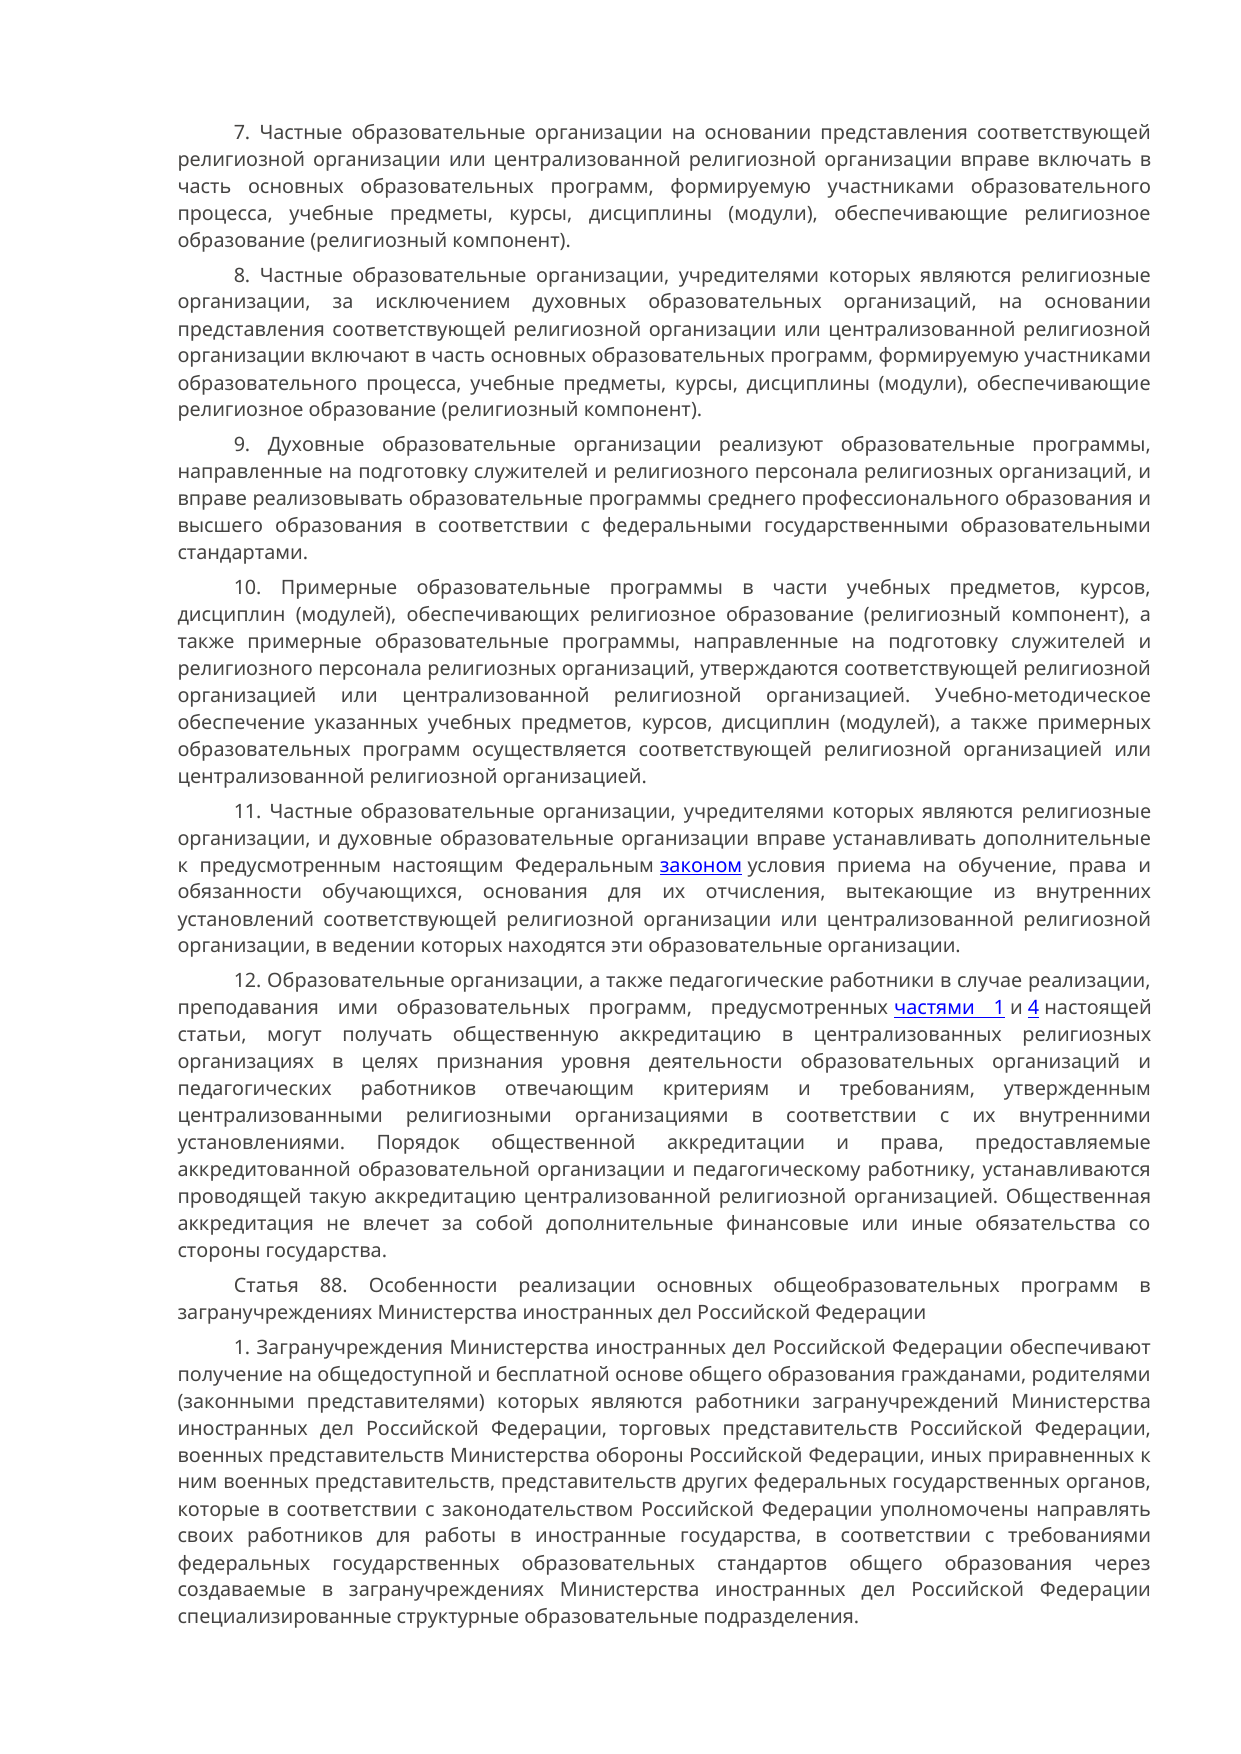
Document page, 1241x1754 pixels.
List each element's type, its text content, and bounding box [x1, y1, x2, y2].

text 12. Образовательные организации, а также педагогические работники в случае реализации, преподавания ими образовательных программ, предусмотренных частями 1 и 4 настоящей статьи, могут получать общественную аккредитацию в централизованных религиозных организациях в целях признания уровня деятельности образовательных организаций и педагогических работников отвечающим критериям и требованиям, утвержденным централизованными религиозными организациями в соответствии с их внутренними установлениями. Порядок общественной аккредитации и права, предоставляемые аккредитованной образовательной организации и педагогическому работнику, устанавливаются проводящей такую аккредитацию централизованной религиозной организацией. Общественная аккредитация не влечет за собой дополнительные финансовые или иные обязательства со стороны государства. [177, 967, 1152, 1263]
text 7. Частные образовательные организации на основании представления соответствующей религиозной организации или централизованной религиозной организации вправе включать в часть основных образовательных программ, формируемую участниками образовательного процесса, учебные предметы, курсы, дисциплины (модули), обеспечивающие религиозное образование (религиозный компонент). [177, 118, 1152, 253]
text Статья 88. Особенности реализации основных общеобразовательных программ в загранучреждениях Министерства иностранных дел Российской Федерации [177, 1271, 1152, 1325]
text 10. Примерные образовательные программы в части учебных предметов, курсов, дисциплин (модулей), обеспечивающих религиозное образование (религиозный компонент), а также примерные образовательные программы, направленные на подготовку служителей и религиозного персонала религиозных организаций, утверждаются соответствующей религиозной организацией или централизованной религиозной организацией. Учебно-методическое обеспечение указанных учебных предметов, курсов, дисциплин (модулей), а также примерных образовательных программ осуществляется соответствующей религиозной организацией или централизованной религиозной организацией. [177, 573, 1152, 789]
text 9. Духовные образовательные организации реализуют образовательные программы, направленные на подготовку служителей и религиозного персонала религиозных организаций, и вправе реализовывать образовательные программы среднего профессионального образования и высшего образования в соответствии с федеральными государственными образовательными стандартами. [177, 431, 1152, 565]
text 8. Частные образовательные организации, учредителями которых являются религиозные организации, за исключением духовных образовательных организаций, на основании представления соответствующей религиозной организации или централизованной религиозной организации включают в часть основных образовательных программ, формируемую участниками образовательного процесса, учебные предметы, курсы, дисциплины (модули), обеспечивающие религиозное образование (религиозный компонент). [177, 261, 1152, 423]
text 1. Загранучреждения Министерства иностранных дел Российской Федерации обеспечивают получение на общедоступной и бесплатной основе общего образования гражданами, родителями (законными представителями) которых являются работники загранучреждений Министерства иностранных дел Российской Федерации, торговых представительств Российской Федерации, военных представительств Министерства обороны Российской Федерации, иных приравненных к ним военных представительств, представительств других федеральных государственных органов, которые в соответствии с законодательством Российской Федерации уполномочены направлять своих работников для работы в иностранные государства, в соответствии с требованиями федеральных государственных образовательных стандартов общего образования через создаваемые в загранучреждениях Министерства иностранных дел Российской Федерации специализированные структурные образовательные подразделения. [177, 1333, 1152, 1630]
text 11. Частные образовательные организации, учредителями которых являются религиозные организации, и духовные образовательные организации вправе устанавливать дополнительные к предусмотренным настоящим Федеральным законом условия приема на обучение, права и обязанности обучающихся, основания для их отчисления, вытекающие из внутренних установлений соответствующей религиозной организации или централизованной религиозной организации, в ведении которых находятся эти образовательные организации. [177, 797, 1152, 959]
